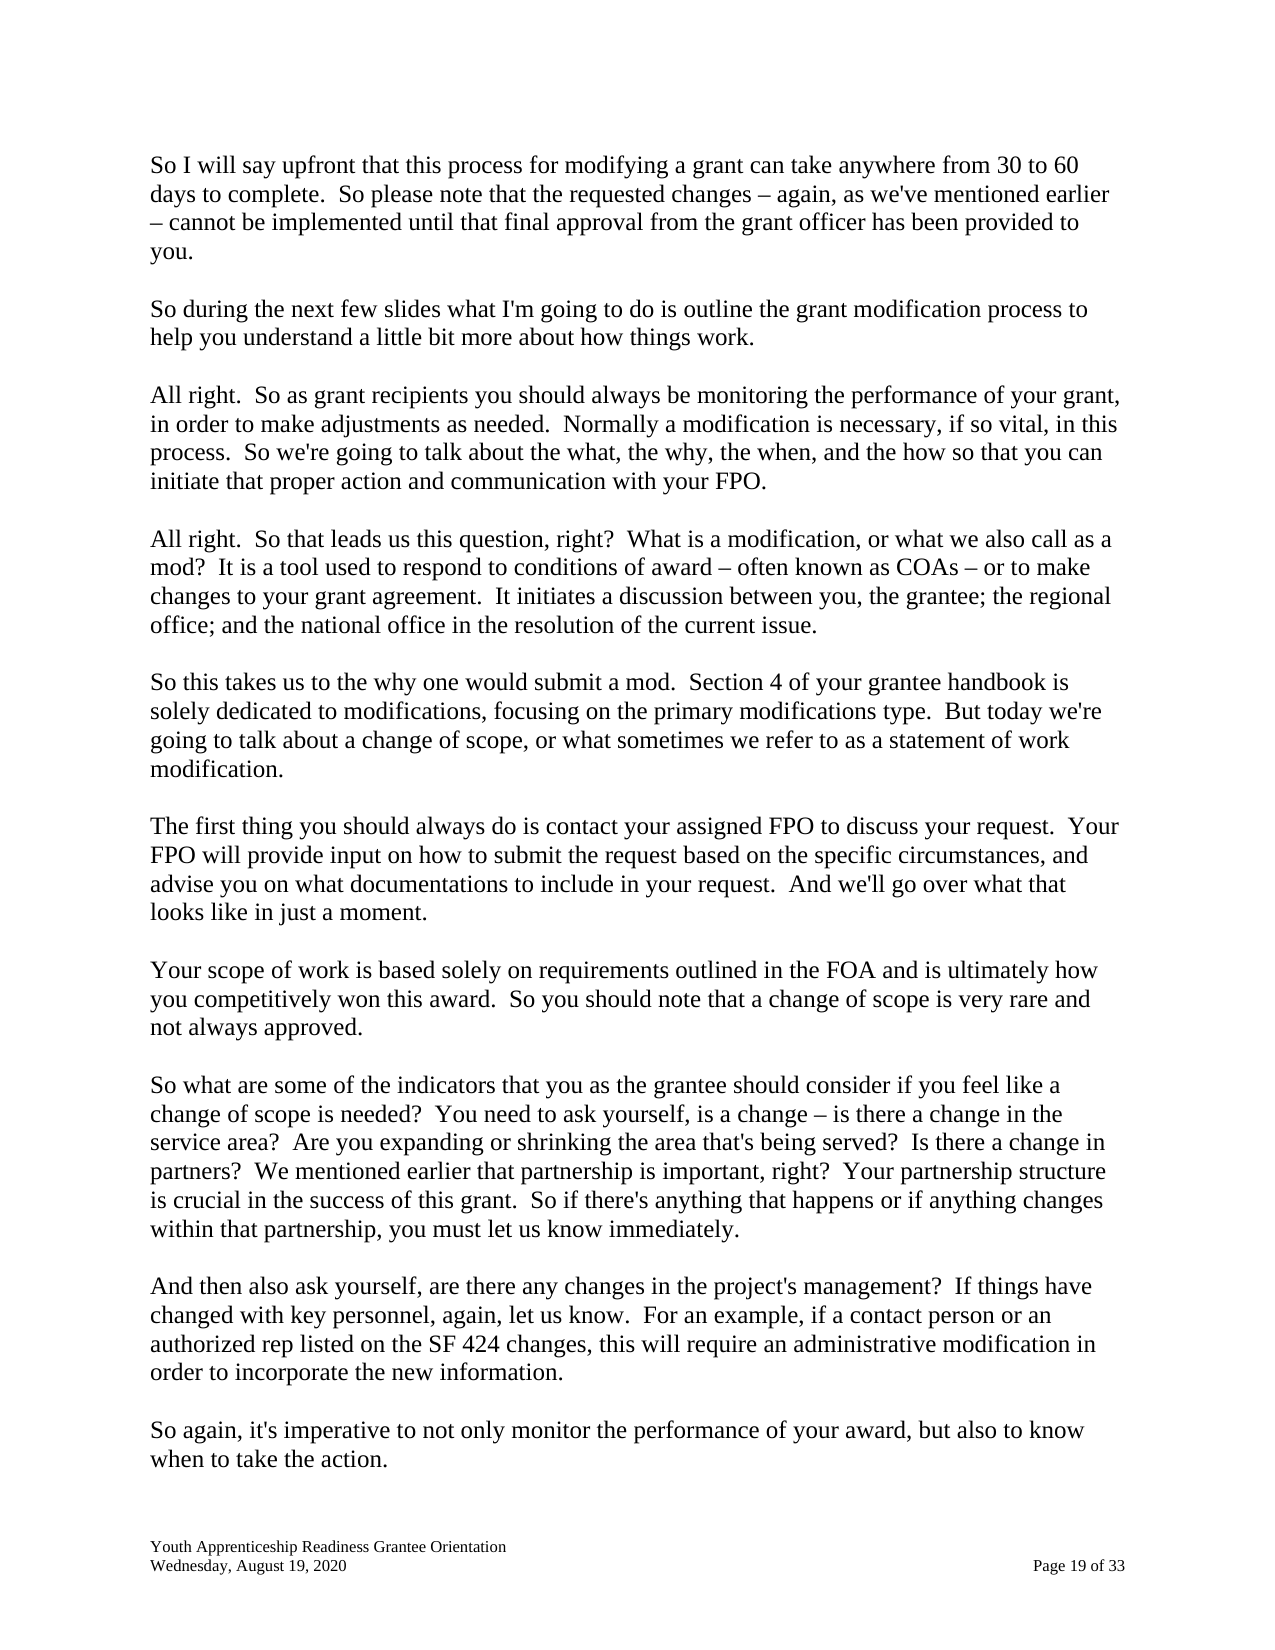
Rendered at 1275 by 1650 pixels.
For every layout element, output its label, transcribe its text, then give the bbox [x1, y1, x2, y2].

text All right. So that leads us this question, right? What is a modification, or what we also call as a mod? It is a tool used to respond to conditions of award – often known as COAs – or to make changes to your grant agreement. It initiates a discussion between you, the grantee; the regional office; and the national office in the resolution of the current issue. [150, 524, 1125, 639]
text And then also ask yourself, are there any changes in the project's management? If things have changed with key personnel, again, let us know. For an example, if a contact person or an authorized rep listed on the SF 424 changes, this will require an administrative modification in order to incorporate the new information. [150, 1271, 1125, 1386]
text So I will say upfront that this process for modifying a grant can take anywhere from 30 to 60 days to complete. So please note that the requested changes – again, as we've mentioned earlier – cannot be implemented until that final approval from the grant officer has been provided to you. [150, 150, 1125, 265]
text All right. So as grant recipients you should always be monitoring the performance of your grant, in order to make adjustments as needed. Normally a modification is necessary, if so vital, in this process. So we're going to talk about the what, the why, the when, and the how so that you can initiate that proper action and communication with your FPO. [150, 380, 1125, 495]
text So during the next few slides what I'm going to do is outline the grant modification process to help you understand a little bit more about how things work. [150, 294, 1125, 351]
text So again, it's imperative to not only monitor the performance of your award, but also to know when to take the action. [150, 1415, 1125, 1472]
text So this takes us to the why one would submit a mod. Section 4 of your grantee handbook is solely dedicated to modifications, focusing on the primary modifications type. But today we're going to talk about a change of scope, or what sometimes we refer to as a statement of work modification. [150, 667, 1125, 782]
text Your scope of work is based solely on requirements outlined in the FOA and is ultimately how you competitively won this award. So you should note that a change of scope is very rare and not always approved. [150, 955, 1125, 1041]
text So what are some of the indicators that you as the grantee should consider if you feel like a change of scope is needed? You need to ask yourself, is a change – is there a change in the service area? Are you expanding or shrinking the area that's being served? Is there a change in partners? We mentioned earlier that partnership is important, right? Your partnership structure is crucial in the success of this grant. So if there's anything that happens or if anything changes within that partnership, you must let us know immediately. [150, 1070, 1125, 1242]
text The first thing you should always do is contact your assigned FPO to discuss your request. Your FPO will provide input on how to submit the request based on the specific circumstances, and advise you on what documentations to include in your request. And we'll go over what that looks like in just a moment. [150, 811, 1125, 926]
